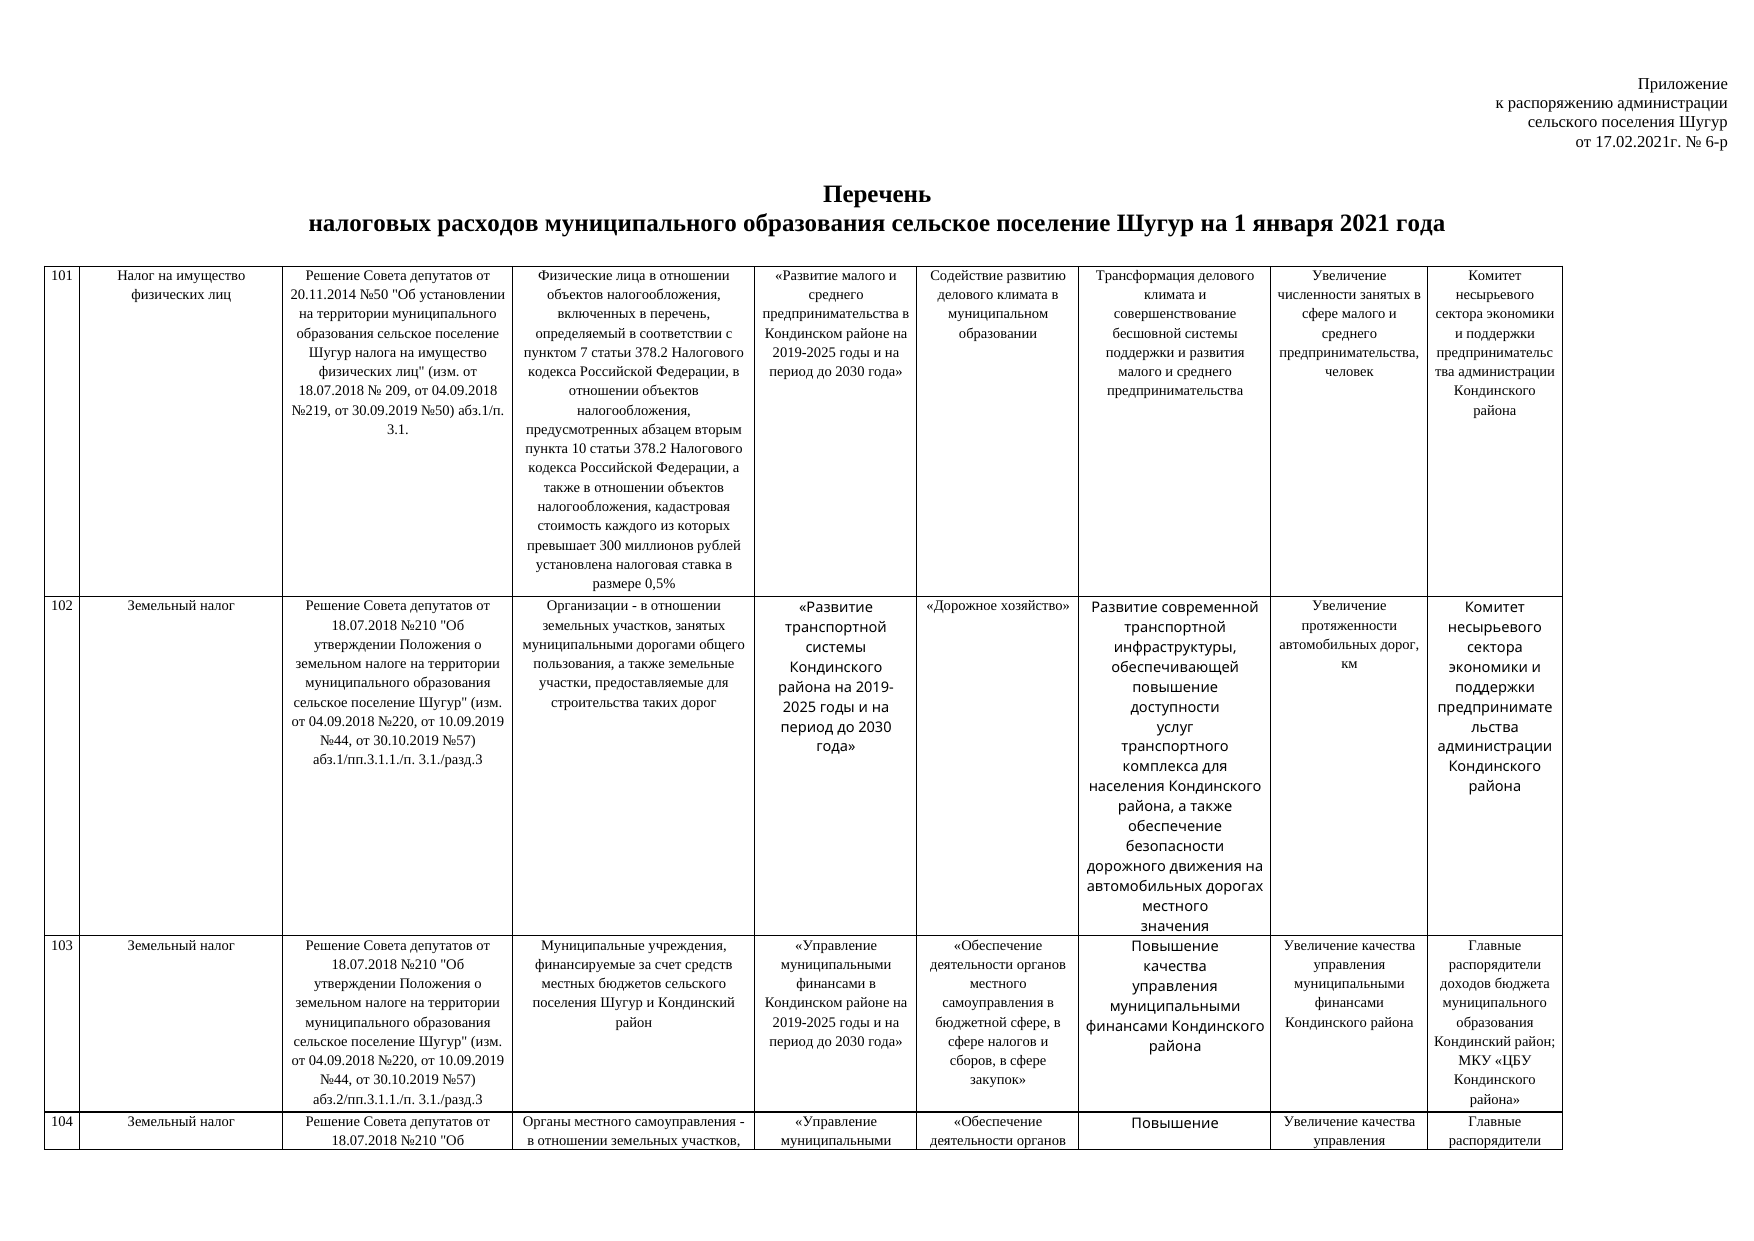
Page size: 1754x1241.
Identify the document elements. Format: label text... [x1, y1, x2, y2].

text от 17.02.2021г. № 6-р [1181, 131, 1728, 151]
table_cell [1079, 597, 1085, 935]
table_cell 104 [45, 1113, 79, 1148]
table_header «Развитие малого и среднего предпринимательства в Кондинском районе на 2019-2025 годы и на период до 2030 года» [755, 267, 916, 596]
table_cell Муниципальные учреждения, финансируемые за счет средств местных бюджетов сельского поселения Шугур и Кондинский район [513, 936, 754, 1111]
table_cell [513, 1113, 754, 1148]
table_header Увеличение численности занятых в сфере малого и среднего предпринимательства, человек [1271, 267, 1427, 596]
table_header Комитет несырьевого сектора экономики и поддержки предпринимательства администрации Кондинского района [1428, 267, 1562, 596]
table_cell Решение Совета депутатов от 18.07.2018 №210 "Об утверждении Положения о земельном налоге на территории муниципального образования сельское поселение Шугур" (изм. от 04.09.2018 №220, от 10.09.2019 №44, от 30.10.2019 №57) абз.2/пп.3.1.1./п. 3.1./разд.3 [283, 936, 512, 1111]
table_cell Решение Совета депутатов от 18.07.2018 №210 "Об утверждении Положения о земельном налоге на территории муниципального образования сельское поселение Шугур" (изм. от 04.09.2018 №220, от 10.09.2019 №44, от 30.10.2019 №57) абз.1/пп.3.1.1./п. 3.1./разд.3 [283, 597, 512, 935]
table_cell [1271, 1113, 1427, 1148]
table_cell Увеличение качества управления муниципальными финансами Кондинского района [1271, 936, 1427, 1111]
table_header 101 [45, 267, 79, 596]
table_cell «Управление муниципальными финансами в Кондинском районе на 2019-2025 годы и на период до 2030 года» [755, 936, 916, 1111]
table_cell Организации - в отношении земельных участков, занятых муниципальными дорогами общего пользования, а также земельные участки, предоставляемые для строительства таких дорог [513, 597, 754, 935]
text Перечень [118, 179, 1636, 208]
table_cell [917, 1113, 1078, 1148]
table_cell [283, 1113, 512, 1148]
table_header Содействие развитию делового климата в муниципальном образовании [917, 267, 1078, 596]
table_cell «Дорожное хозяйство» [917, 597, 1078, 935]
text сельского поселения Шугур [1181, 112, 1728, 131]
text Приложение [1181, 74, 1728, 93]
table_cell Земельный налог [80, 597, 282, 935]
table_cell Комитет несырьевого сектора экономики и поддержки предпринимательства администрации Кондинского района [1428, 597, 1562, 935]
table_cell Увеличение протяженности автомобильных дорог, км [1271, 597, 1427, 935]
table_header Трансформация делового климата и совершенствование бесшовной системы поддержки и развития малого и среднего предпринимательства [1079, 267, 1270, 596]
table_cell «Развитие транспортной системы Кондинского района на 2019-2025 годы и на период до 2030 года» [755, 597, 916, 935]
table_header Решение Совета депутатов от 20.11.2014 №50 "Об установлении на территории муниципального образования сельское поселение Шугур налога на имущество физических лиц" (изм. от 18.07.2018 № 209, от 04.09.2018 №219, от 30.09.2019 №50) абз.1/п. 3.1. [283, 267, 512, 596]
table_cell Земельный налог [80, 936, 282, 1111]
table_cell Повышение качества управления муниципальными финансами Кондинского района [1079, 936, 1270, 1111]
table_cell Земельный налог [80, 1113, 282, 1148]
text к распоряжению администрации [1181, 93, 1728, 112]
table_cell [1428, 1113, 1562, 1148]
table_cell Главные распорядители доходов бюджета муниципального образования Кондинский район; МКУ «ЦБУ Кондинского района» [1428, 936, 1562, 1111]
table_cell 103 [45, 936, 79, 1111]
text налоговых расходов муниципального образования сельское поселение Шугур на 1 января 2021 года [118, 208, 1636, 237]
table_cell «Обеспечение деятельности органов местного самоуправления в бюджетной сфере, в сфере налогов и сборов, в сфере закупок» [917, 936, 1078, 1111]
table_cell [755, 1113, 916, 1148]
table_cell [1079, 1113, 1270, 1148]
table_cell 102 [45, 597, 79, 935]
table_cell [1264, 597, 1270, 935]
table_header Налог на имущество физических лиц [80, 267, 282, 596]
table_header Физические лица в отношении объектов налогообложения, включенных в перечень, определяемый в соответствии с пунктом 7 статьи 378.2 Налогового кодекса Российской Федерации, в отношении объектов налогообложения, предусмотренных абзацем вторым пункта 10 статьи 378.2 Налогового кодекса Российской Федерации, а также в отношении объектов налогообложения, кадастровая стоимость каждого из которых превышает 300 миллионов рублей установлена налоговая ставка в размере 0,5% [513, 267, 754, 596]
